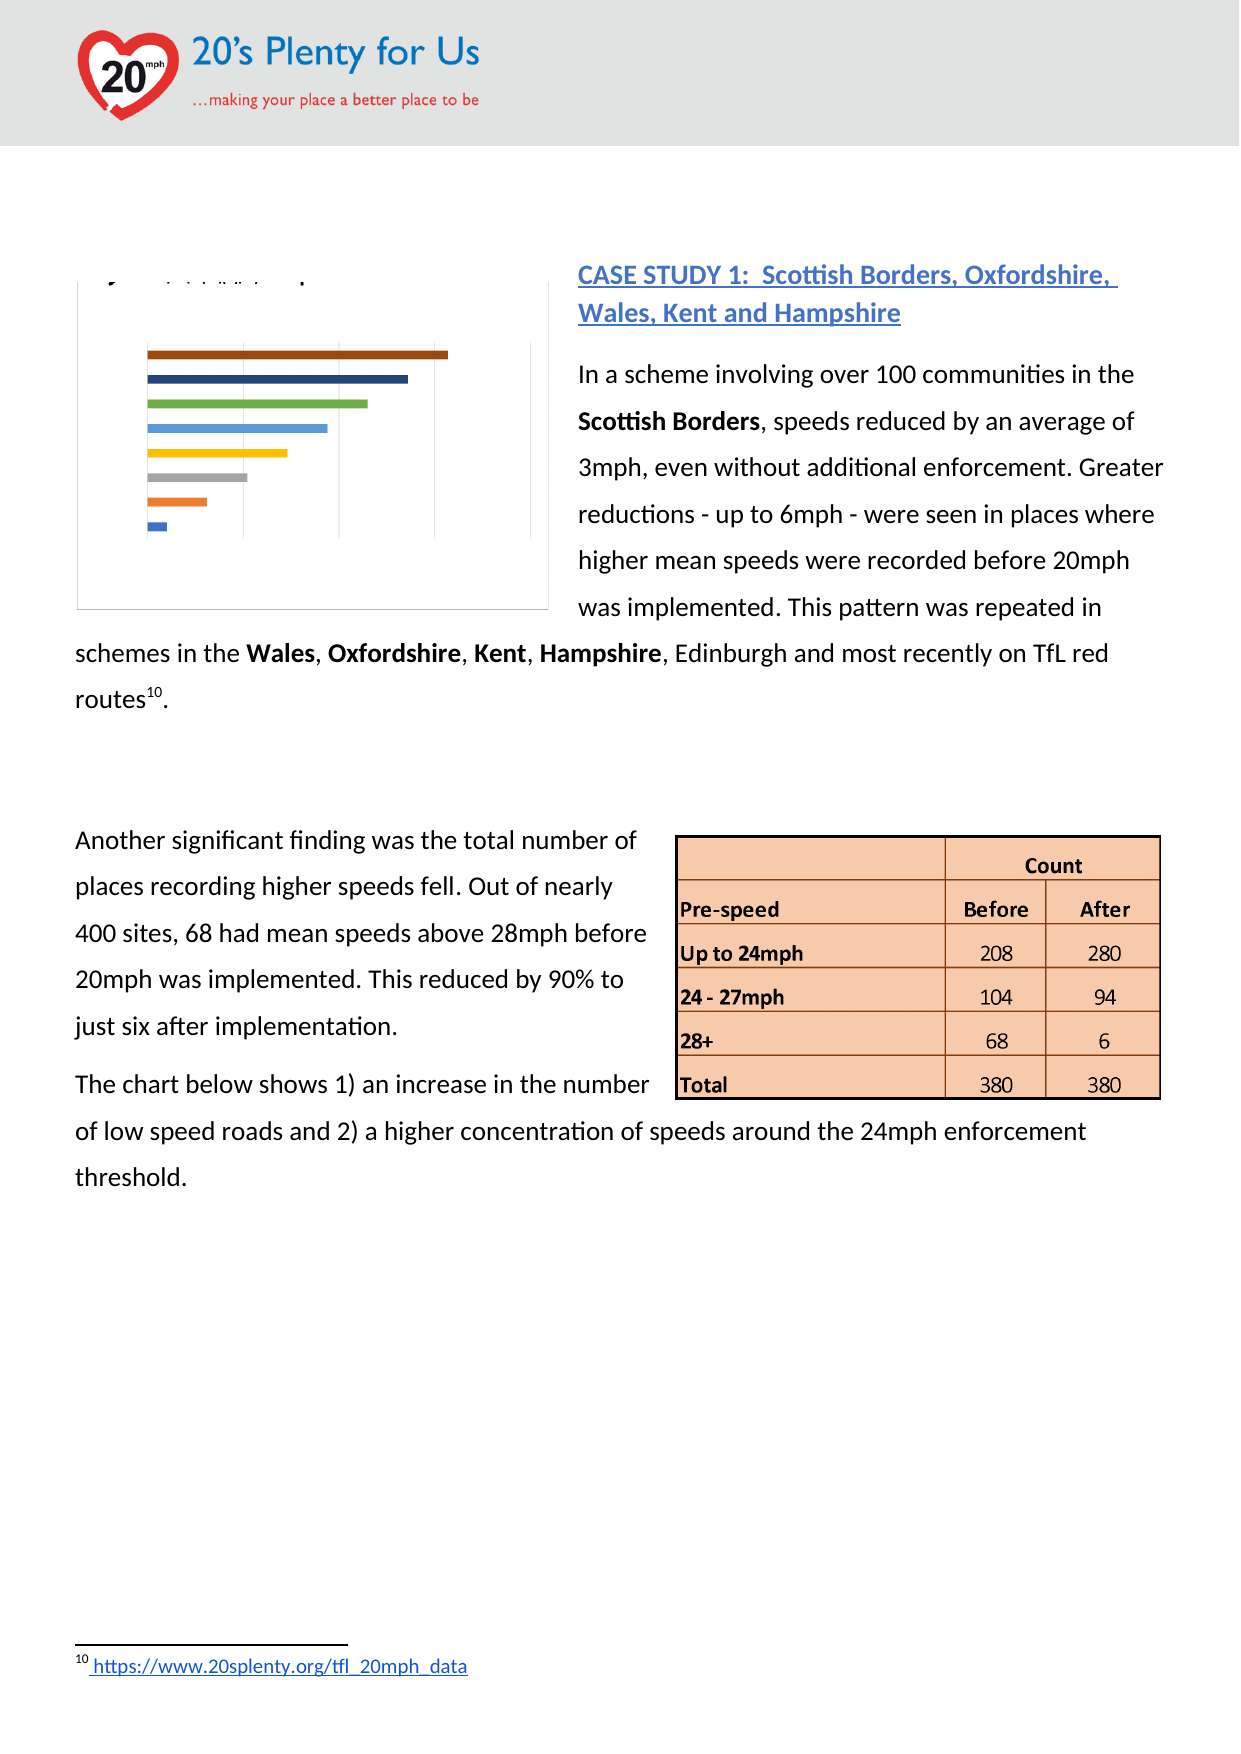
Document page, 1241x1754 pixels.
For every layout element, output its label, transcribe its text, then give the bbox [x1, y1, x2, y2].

picture [77, 282, 549, 610]
text The chart below shows 1) an increase in the number of low speed roads and 2) a higher concentration of speeds around the 24mph enforcement threshold. [75, 1068, 1165, 1194]
picture [77, 30, 479, 121]
picture [675, 835, 1161, 1100]
text Another significant finding was the total number of places recording higher speeds fell. Out of nearly 400 sites, 68 had mean speeds above 28mph before 20mph was implemented. This reduced by 90% to just six after implementation. [75, 823, 1165, 1042]
text CASE STUDY 1: Scottish Borders, Oxfordshire, Wales, Kent and Hampshire [75, 257, 1165, 329]
text In a scheme involving over 100 communities in the Scottish Borders, speeds reduced by an average of 3mph, even without additional enforcement. Greater reductions - up to 6mph - were seen in places where higher mean speeds were recorded before 20mph was implemented. This pattern was repeated in schemes in the Wales, Oxfordshire, Kent, Hampshire, Edinburgh and most recently on TfL red routes. [75, 357, 1165, 716]
